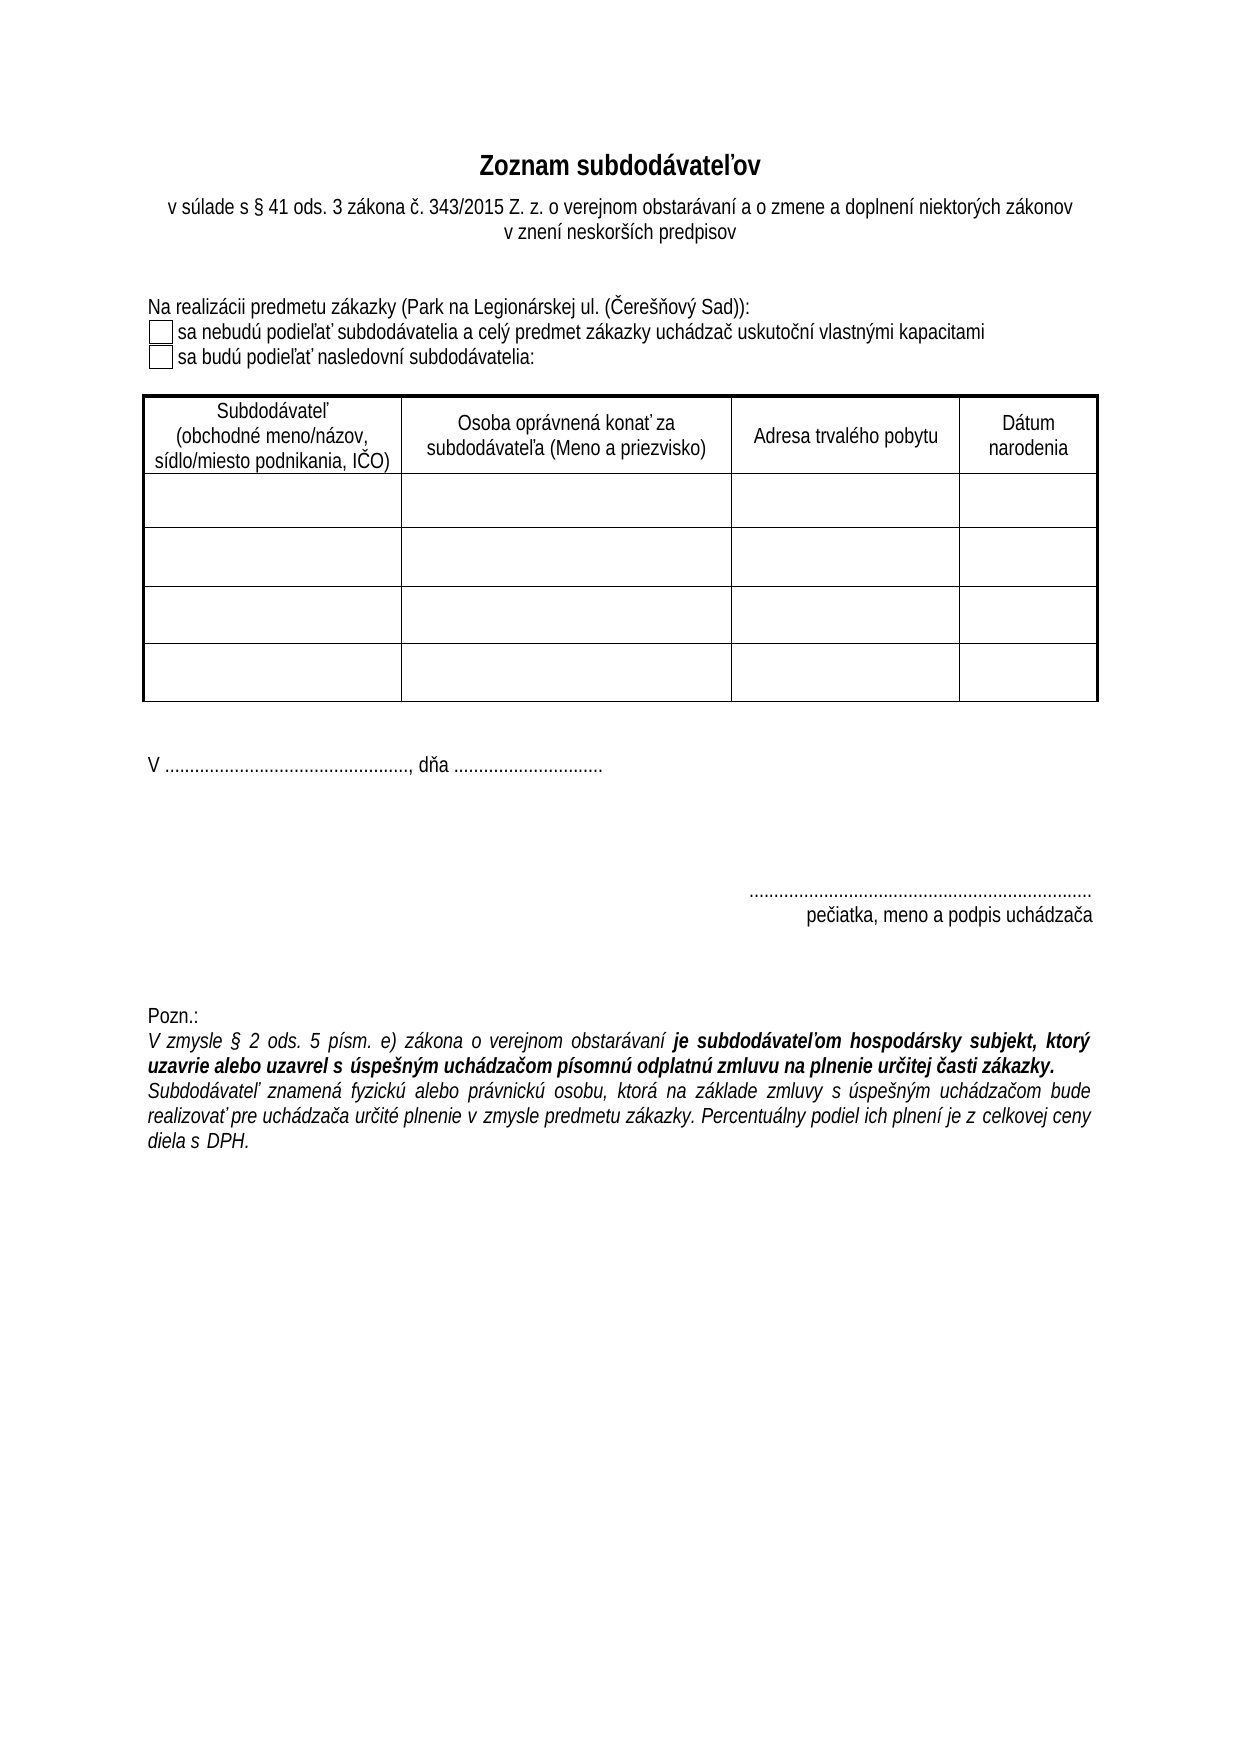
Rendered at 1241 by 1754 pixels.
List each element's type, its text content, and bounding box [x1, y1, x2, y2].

table_cell [732, 528, 959, 586]
table_cell [145, 587, 401, 643]
table_cell [732, 474, 959, 527]
table_cell [402, 587, 731, 643]
table_cell [402, 528, 731, 586]
table_header Adresa trvalého pobytu [732, 398, 959, 473]
text sa budú podieľať nasledovní subdodávatelia: [148, 344, 1093, 369]
table_header Subdodávateľ (obchodné meno/názov, sídlo/miesto podnikania, IČO) [145, 398, 401, 473]
table_cell [402, 644, 731, 701]
table_cell [732, 587, 959, 643]
text Subdodávateľ znamená fyzickú alebo právnickú osobu, ktorá na základe zmluvy s úspešným uchádzačom bude realizovať pre uchádzača určité plnenie v zmysle predmetu zákazky. Percentuálny podiel ich plnení je z celkovej ceny diela s DPH. [148, 1078, 1093, 1153]
text V ................................................., dňa .............................. [148, 752, 1093, 777]
text v súlade s § 41 ods. 3 zákona č. 343/2015 Z. z. o verejnom obstarávaní a o zmene a doplnení niektorých zákonov v znení neskorších predpisov [148, 193, 1093, 244]
table_header Dátum narodenia [960, 398, 1096, 473]
table_cell [960, 587, 1096, 643]
table_cell [145, 474, 401, 527]
text pečiatka, meno a podpis uchádzača [148, 902, 1093, 927]
text Na realizácii predmetu zákazky (Park na Legionárskej ul. (Čerešňový Sad)): [148, 294, 1093, 319]
text Zoznam subdodávateľov [148, 148, 1093, 181]
table_cell [402, 474, 731, 527]
text ..................................................................... [148, 877, 1093, 902]
table_cell [145, 644, 401, 701]
table_cell [732, 644, 959, 701]
text Pozn.: [148, 1003, 1093, 1028]
table_cell [145, 528, 401, 586]
table_cell [960, 644, 1096, 701]
table_cell [960, 528, 1096, 586]
text sa nebudú podieľať subdodávatelia a celý predmet zákazky uchádzač uskutoční vlastnými kapacitami [148, 319, 1093, 344]
table_header Osoba oprávnená konať za subdodávateľa (Meno a priezvisko) [402, 398, 731, 473]
text V zmysle § 2 ods. 5 písm. e) zákona o verejnom obstarávaní je subdodávateľom hospodársky subjekt, ktorý uzavrie alebo uzavrel s úspešným uchádzačom písomnú odplatnú zmluvu na plnenie určitej časti zákazky. [148, 1028, 1093, 1078]
table_cell [960, 474, 1096, 527]
